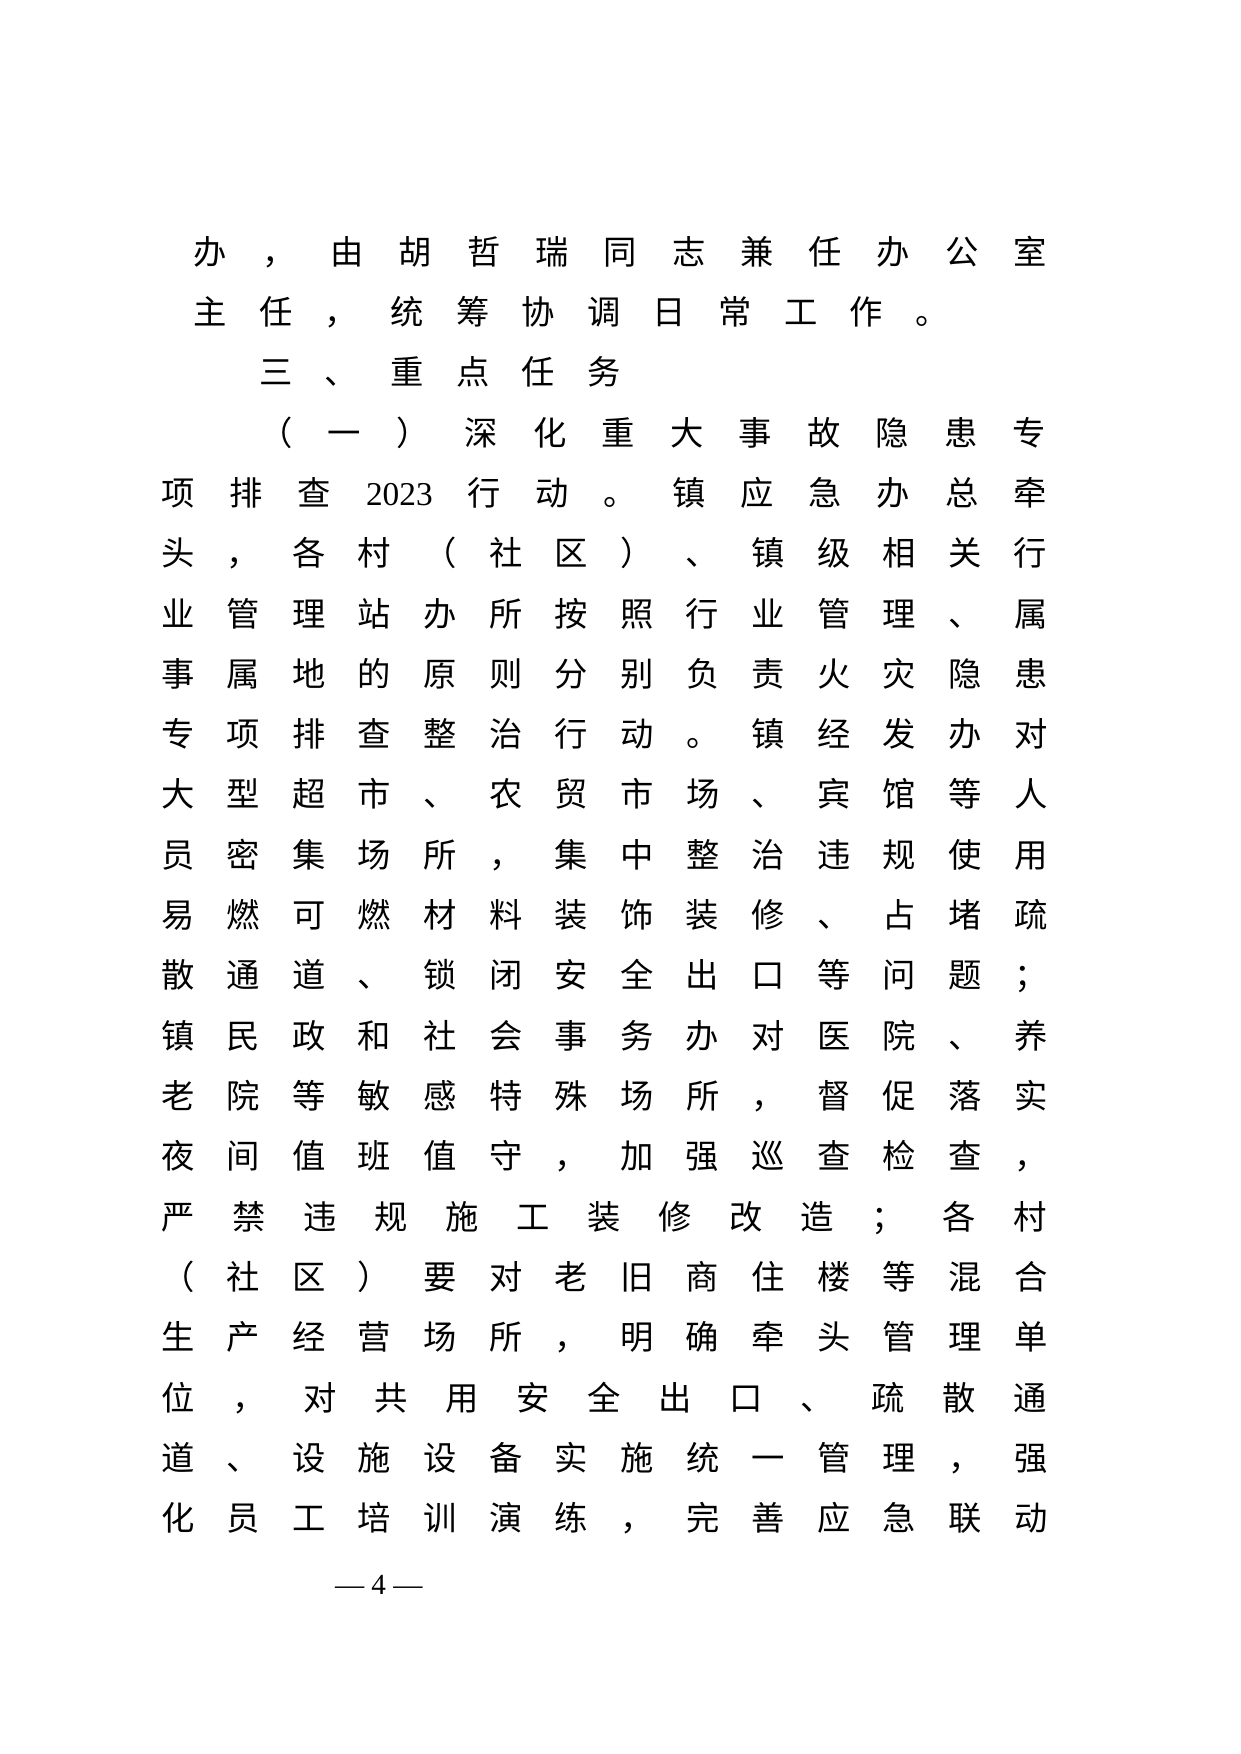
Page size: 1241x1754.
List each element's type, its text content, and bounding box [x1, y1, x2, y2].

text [161, 400, 1079, 1546]
text 三、重点任务 [172, 340, 1079, 400]
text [172, 219, 1079, 340]
